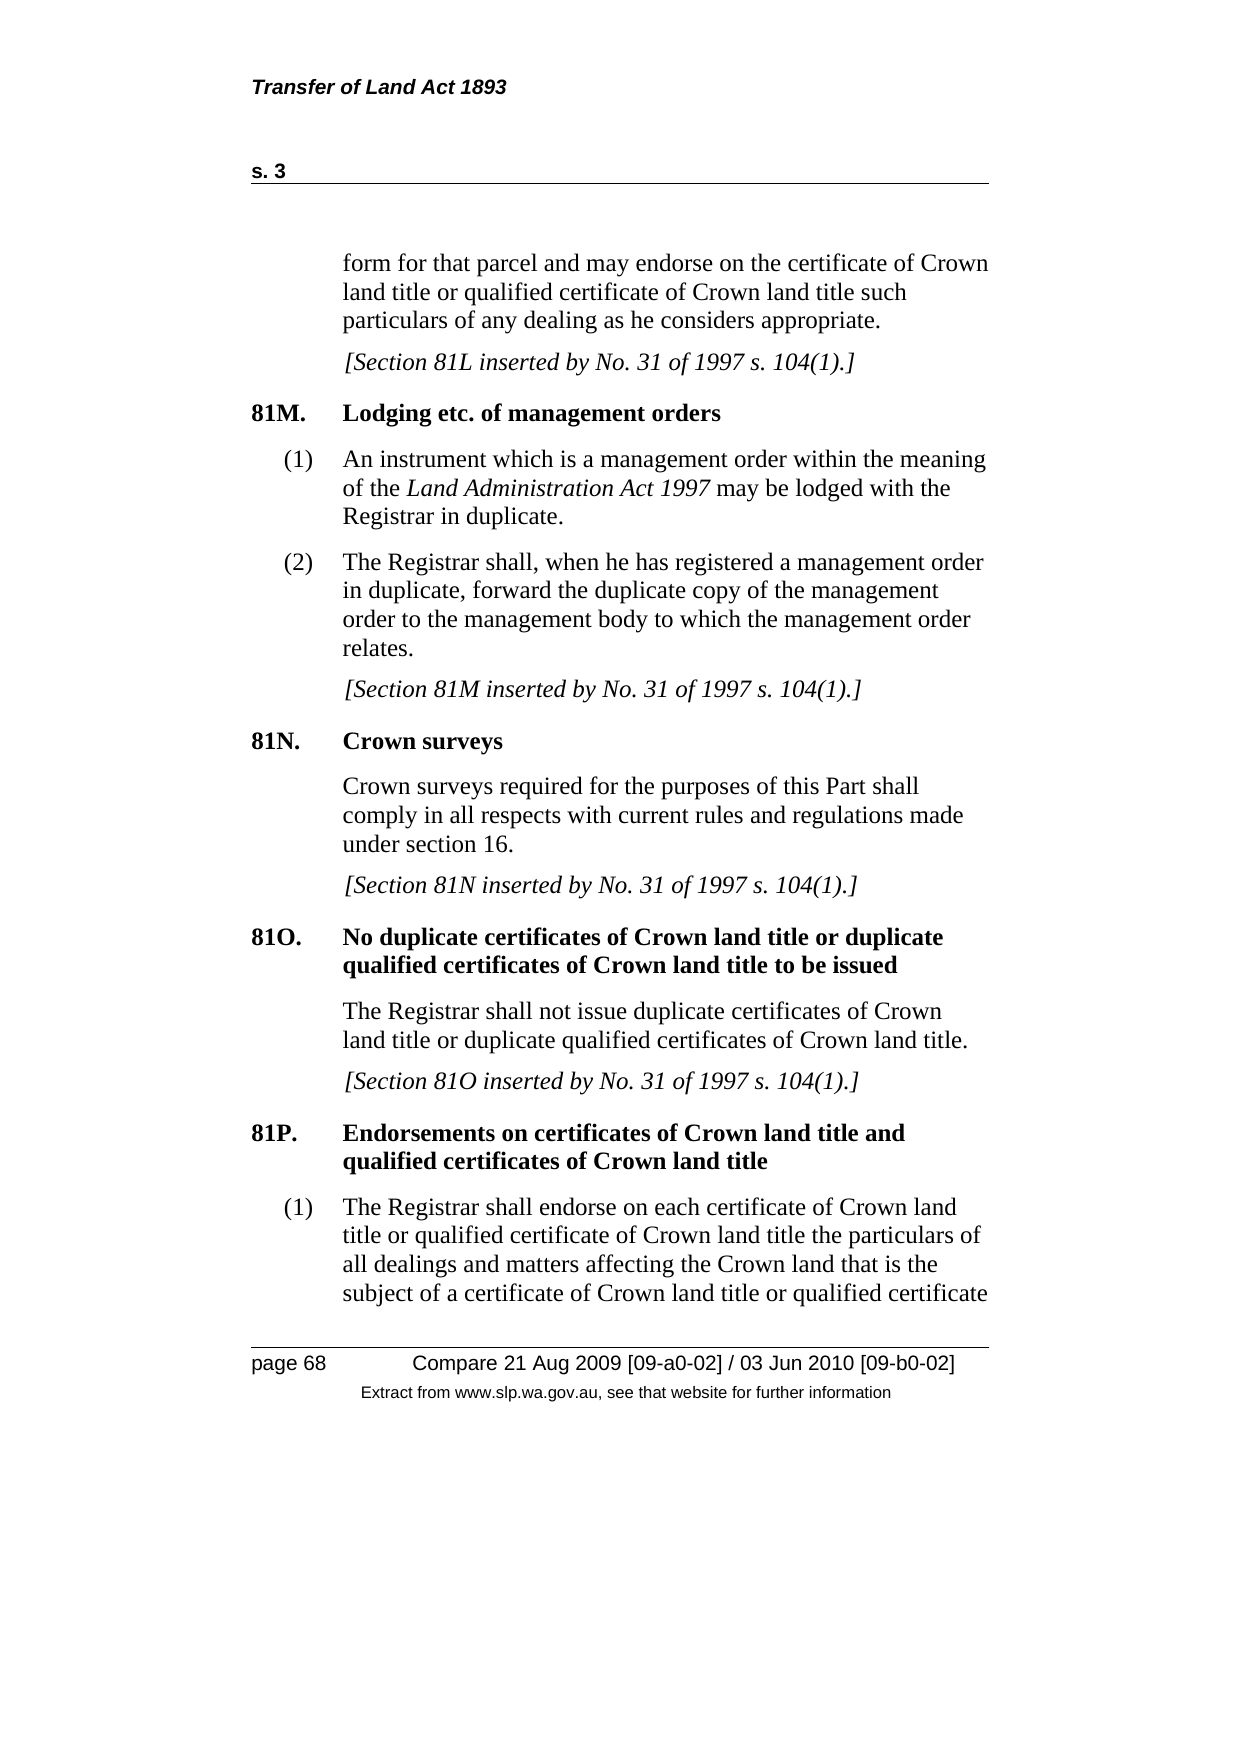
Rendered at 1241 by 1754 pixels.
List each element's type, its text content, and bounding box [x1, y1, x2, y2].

subtitle 81P. Endorsements on certificates of Crown land title and qualified certificates of Crown land title [251, 1118, 989, 1175]
text [Section 81M inserted by No. 31 of 1997 s. 104(1).] [251, 674, 989, 703]
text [251, 248, 989, 334]
subtitle 81M. Lodging etc. of management orders [251, 398, 989, 427]
subtitle 81N. Crown surveys [251, 726, 989, 755]
text [Section 81L inserted by No. 31 of 1997 s. 104(1).] [251, 347, 989, 376]
text (2) The Registrar shall, when he has registered a management order in duplicate, forward the duplicate copy of the management order to the management body to which the management order relates. [251, 547, 989, 662]
subtitle 81O. No duplicate certificates of Crown land title or duplicate qualified certificates of Crown land title to be issued [251, 922, 989, 979]
text The Registrar shall not issue duplicate certificates of Crown land title or duplicate qualified certificates of Crown land title. [251, 996, 989, 1053]
text [Section 81N inserted by No. 31 of 1997 s. 104(1).] [251, 870, 989, 899]
text (1) An instrument which is a management order within the meaning of the Land Administration Act 1997 may be lodged with the Registrar in duplicate. [251, 444, 989, 530]
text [251, 1192, 989, 1307]
text [Section 81O inserted by No. 31 of 1997 s. 104(1).] [251, 1066, 989, 1095]
text Crown surveys required for the purposes of this Part shall comply in all respects with current rules and regulations made under section 16. [251, 771, 989, 858]
